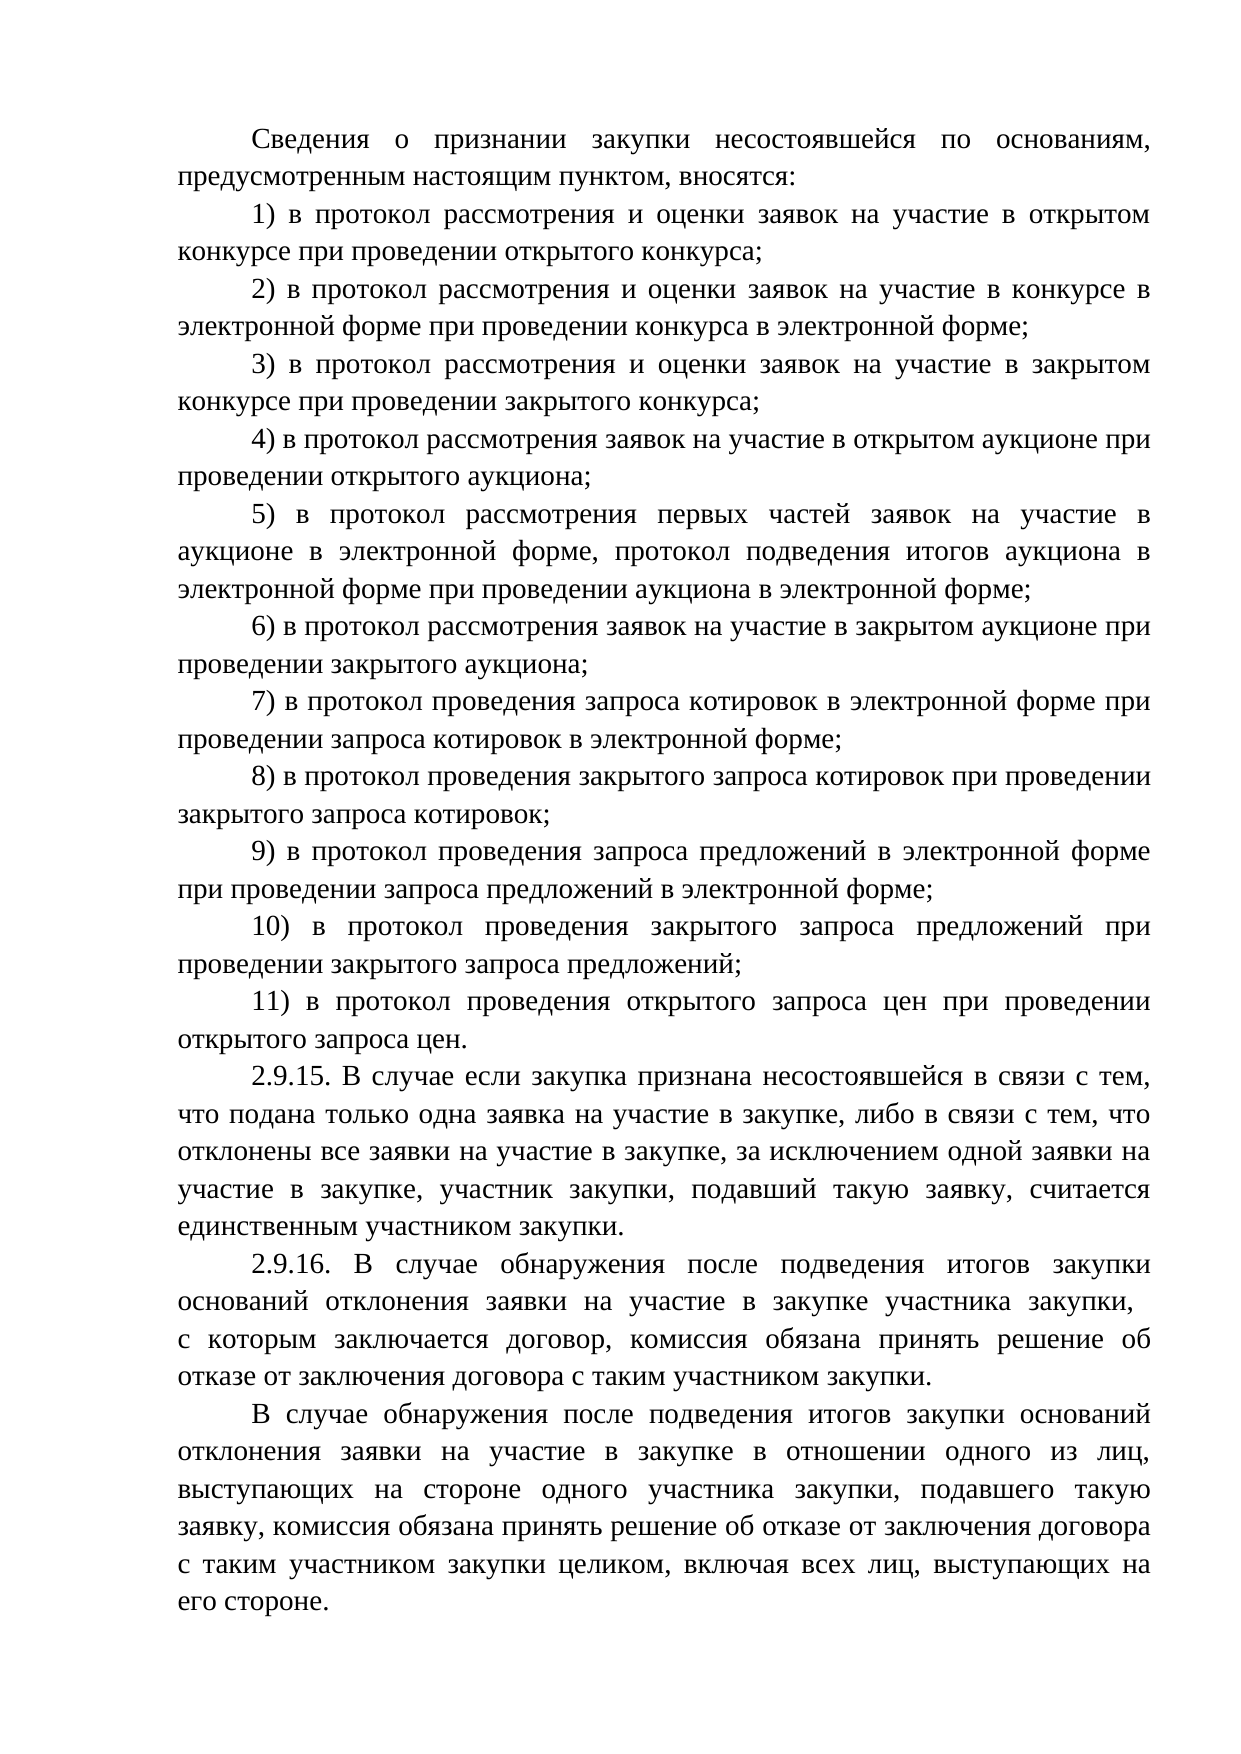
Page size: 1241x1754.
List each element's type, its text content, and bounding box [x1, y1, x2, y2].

text 3) в протокол рассмотрения и оценки заявок на участие в закрытом конкурсе при проведении закрытого конкурса; [177, 343, 1152, 418]
text Сведения о признании закупки несостоявшейся по основаниям, предусмотренным настоящим пунктом, вносятся: [177, 118, 1152, 193]
text 4) в протокол рассмотрения заявок на участие в открытом аукционе при проведении открытого аукциона; [177, 418, 1152, 493]
text 2) в протокол рассмотрения и оценки заявок на участие в конкурсе в электронной форме при проведении конкурса в электронной форме; [177, 268, 1152, 343]
text 9) в протокол проведения запроса предложений в электронной форме при проведении запроса предложений в электронной форме; [177, 831, 1152, 906]
text 2.9.16. В случае обнаружения после подведения итогов закупки оснований отклонения заявки на участие в закупке участника закупки, с которым заключается договор, комиссия обязана принять решение об отказе от заключения договора с таким участником закупки. [177, 1243, 1152, 1393]
text 11) в протокол проведения открытого запроса цен при проведении открытого запроса цен. [177, 981, 1152, 1056]
text 7) в протокол проведения запроса котировок в электронной форме при проведении запроса котировок в электронной форме; [177, 681, 1152, 756]
text 10) в протокол проведения закрытого запроса предложений при проведении закрытого запроса предложений; [177, 906, 1152, 981]
text 1) в протокол рассмотрения и оценки заявок на участие в открытом конкурсе при проведении открытого конкурса; [177, 193, 1152, 268]
text 8) в протокол проведения закрытого запроса котировок при проведении закрытого запроса котировок; [177, 756, 1152, 831]
text 6) в протокол рассмотрения заявок на участие в закрытом аукционе при проведении закрытого аукциона; [177, 606, 1152, 681]
text 2.9.15. В случае если закупка признана несостоявшейся в связи с тем, что подана только одна заявка на участие в закупке, либо в связи с тем, что отклонены все заявки на участие в закупке, за исключением одной заявки на участие в закупке, участник закупки, подавший такую заявку, считается единственным участником закупки. [177, 1056, 1152, 1243]
text В случае обнаружения после подведения итогов закупки оснований отклонения заявки на участие в закупке в отношении одного из лиц, выступающих на стороне одного участника закупки, подавшего такую заявку, комиссия обязана принять решение об отказе от заключения договора с таким участником закупки целиком, включая всех лиц, выступающих на его стороне. [177, 1393, 1152, 1618]
text 5) в протокол рассмотрения первых частей заявок на участие в аукционе в электронной форме, протокол подведения итогов аукциона в электронной форме при проведении аукциона в электронной форме; [177, 493, 1152, 606]
